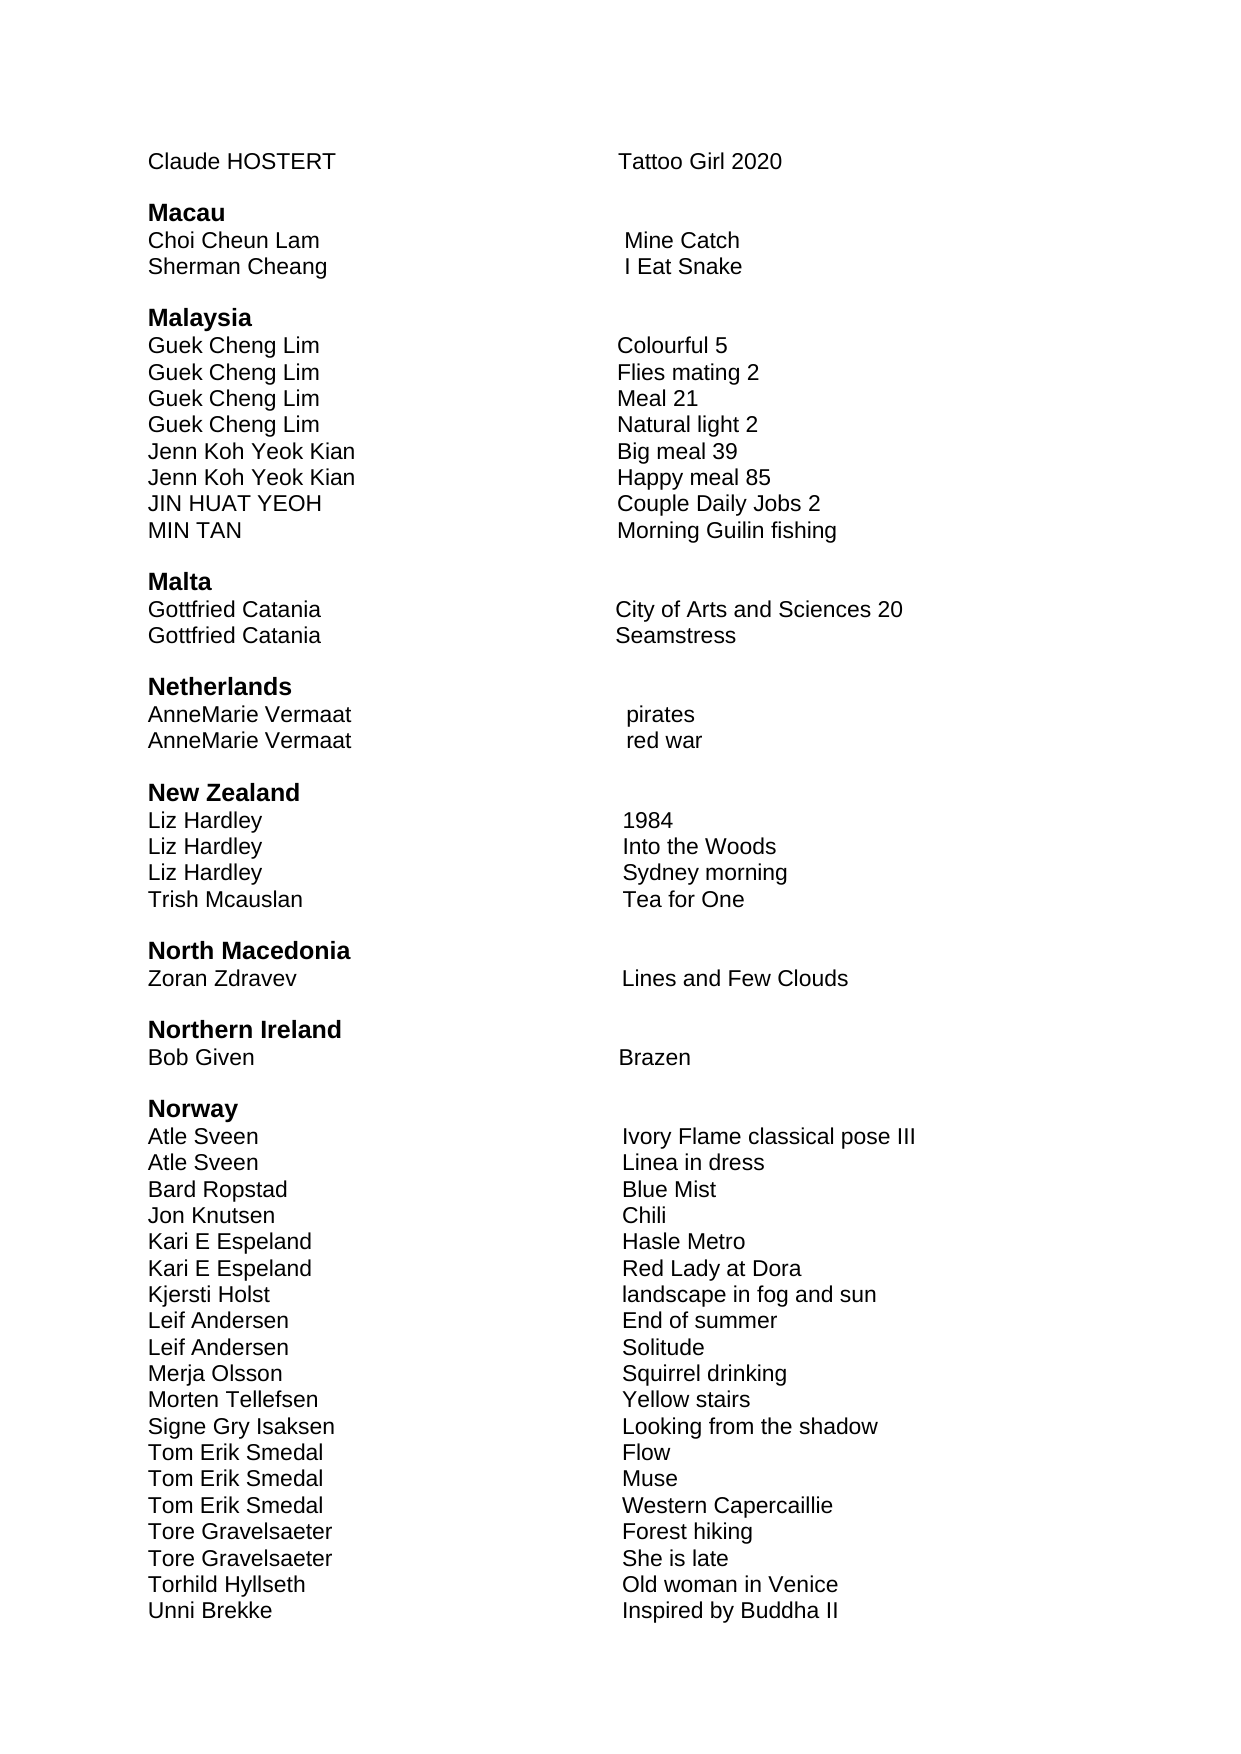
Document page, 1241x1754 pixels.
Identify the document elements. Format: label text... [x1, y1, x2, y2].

text North Macedonia [148, 936, 1092, 965]
table_cell Linea in dress [622, 1149, 1092, 1176]
table_header Lines and Few Clouds [622, 965, 1092, 991]
table_cell Trish Mcauslan [148, 886, 622, 912]
table_cell Tattoo Girl 2020 [618, 148, 1092, 174]
table_cell Red Lady at Dora [622, 1255, 1092, 1281]
table_cell Sydney morning [622, 859, 1092, 886]
table_header Bob Given [148, 1044, 618, 1070]
table_cell Into the Woods [622, 833, 1092, 859]
table_cell Looking from the shadow [622, 1413, 1092, 1439]
table_cell Liz Hardley [148, 859, 622, 886]
table_header Brazen [618, 1044, 1092, 1070]
table_cell Atle Sveen [148, 1149, 622, 1176]
table_cell red war [626, 728, 1092, 754]
table_cell Happy meal 85 [617, 464, 1092, 490]
table_cell Torhild Hyllseth [148, 1571, 622, 1597]
table_cell She is late [622, 1545, 1092, 1571]
table_cell Couple Daily Jobs 2 [617, 490, 1092, 517]
table_cell Natural light 2 [617, 411, 1092, 438]
table_cell Solitude [622, 1334, 1092, 1360]
table_cell Jenn Koh Yeok Kian [148, 438, 617, 464]
table_header AnneMarie Vermaat [148, 701, 626, 727]
table_cell Squirrel drinking [622, 1360, 1092, 1386]
table_cell Sherman Cheang [148, 253, 624, 279]
table_cell Kari E Espeland [148, 1255, 622, 1281]
table_cell Old woman in Venice [622, 1571, 1092, 1597]
table_header City of Arts and Sciences 20 [615, 596, 1092, 622]
table_cell Inspired by Buddha II [622, 1597, 1092, 1623]
table_cell Hasle Metro [622, 1228, 1092, 1254]
table_header Guek Cheng Lim [148, 332, 617, 358]
table_header Choi Cheun Lam [148, 227, 624, 253]
table_cell Western Capercaillie [622, 1492, 1092, 1518]
text Macau [148, 198, 1092, 227]
table_cell AnneMarie Vermaat [148, 728, 626, 754]
table_cell Guek Cheng Lim [148, 359, 617, 385]
table_cell Meal 21 [617, 385, 1092, 411]
table_cell Liz Hardley [148, 833, 622, 859]
text New Zealand [148, 778, 1092, 807]
table_cell Forest hiking [622, 1518, 1092, 1544]
table_cell Jon Knutsen [148, 1202, 622, 1228]
table_cell Tom Erik Smedal [148, 1465, 622, 1492]
table_cell JIN HUAT YEOH [148, 490, 617, 517]
text Malaysia [148, 303, 1092, 332]
table_header Ivory Flame classical pose III [622, 1123, 1092, 1149]
table_cell Chili [622, 1202, 1092, 1228]
table_cell Claude HOSTERT [148, 148, 618, 174]
table_cell Leif Andersen [148, 1307, 622, 1334]
table_cell Kjersti Holst [148, 1281, 622, 1307]
text Norway [148, 1094, 1092, 1123]
table_cell End of summer [622, 1307, 1092, 1334]
table_header 1984 [622, 807, 1092, 833]
table_cell Tom Erik Smedal [148, 1439, 622, 1465]
table_cell Gottfried Catania [148, 622, 615, 648]
table_cell Morning Guilin fishing [617, 517, 1092, 543]
table_header Mine Catch [624, 227, 1092, 253]
table_cell Guek Cheng Lim [148, 385, 617, 411]
table_cell Merja Olsson [148, 1360, 622, 1386]
table_cell landscape in fog and sun [622, 1281, 1092, 1307]
table_header Atle Sveen [148, 1123, 622, 1149]
table_header Colourful 5 [617, 332, 1092, 358]
table_cell Tore Gravelsaeter [148, 1545, 622, 1571]
table_cell Signe Gry Isaksen [148, 1413, 622, 1439]
table_cell Seamstress [615, 622, 1092, 648]
table_cell Flow [622, 1439, 1092, 1465]
table_cell Tore Gravelsaeter [148, 1518, 622, 1544]
table_cell Big meal 39 [617, 438, 1092, 464]
table_cell Kari E Espeland [148, 1228, 622, 1254]
table_cell Yellow stairs [622, 1386, 1092, 1413]
table_cell Bard Ropstad [148, 1176, 622, 1202]
table_header pirates [626, 701, 1092, 727]
table_cell I Eat Snake [624, 253, 1092, 279]
table_cell Morten Tellefsen [148, 1386, 622, 1413]
table_cell Flies mating 2 [617, 359, 1092, 385]
table_header Liz Hardley [148, 807, 622, 833]
table_cell Jenn Koh Yeok Kian [148, 464, 617, 490]
table_header Zoran Zdravev [148, 965, 622, 991]
table_cell Tom Erik Smedal [148, 1492, 622, 1518]
text Netherlands [148, 672, 1092, 701]
table_cell Tea for One [622, 886, 1092, 912]
text Northern Ireland [148, 1015, 1092, 1044]
text Malta [148, 567, 1092, 596]
table_cell Guek Cheng Lim [148, 411, 617, 438]
table_header Gottfried Catania [148, 596, 615, 622]
table_cell MIN TAN [148, 517, 617, 543]
table_cell Blue Mist [622, 1176, 1092, 1202]
table_cell Unni Brekke [148, 1597, 622, 1623]
table_cell Leif Andersen [148, 1334, 622, 1360]
table_cell Muse [622, 1465, 1092, 1492]
